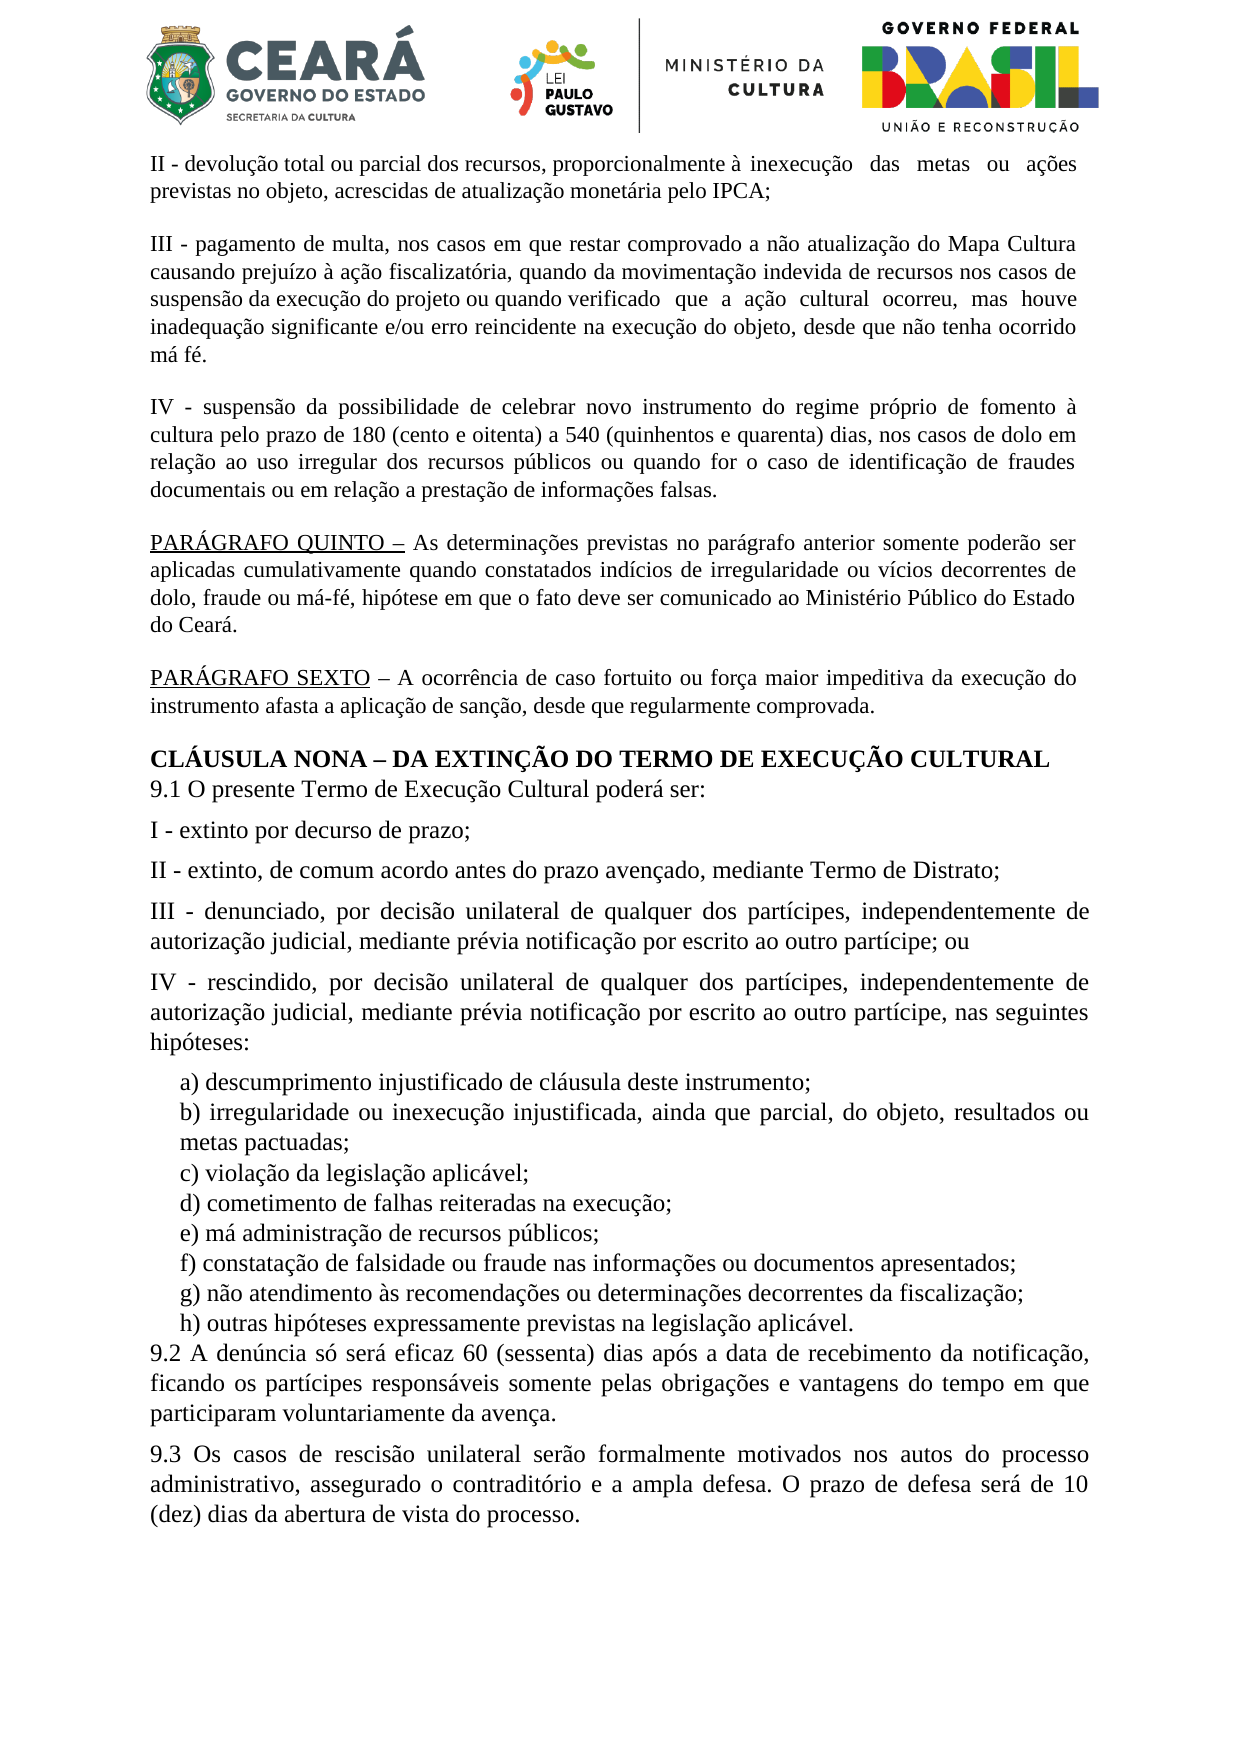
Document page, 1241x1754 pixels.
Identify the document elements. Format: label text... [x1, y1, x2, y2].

text II - devolução total ou parcial dos recursos, proporcionalmente à inexecução das metas ou ações previstas no objeto, acrescidas de atualização monetária pelo IPCA; [150, 150, 1078, 204]
text g) não atendimento às recomendações ou determinações decorrentes da fiscalização; [179, 1278, 1090, 1307]
text PARÁGRAFO QUINTO – As determinações previstas no parágrafo anterior somente poderão ser aplicadas cumulativamente quando constatados indícios de irregularidade ou vícios decorrentes de dolo, fraude ou má-fé, hipótese em que o fato deve ser comunicado ao Ministério Público do Estado do Ceará. [150, 529, 1078, 638]
text PARÁGRAFO SEXTO – A ocorrência de caso fortuito ou força maior impeditiva da execução do instrumento afasta a aplicação de sanção, desde que regularmente comprovada. [150, 664, 1078, 718]
text III - denunciado, por decisão unilateral de qualquer dos partícipes, independentemente de autorização judicial, mediante prévia notificação por escrito ao outro partícipe; ou [150, 896, 1090, 955]
text e) má administração de recursos públicos; [179, 1218, 1090, 1247]
text IV - rescindido, por decisão unilateral de qualquer dos partícipes, independentemente de autorização judicial, mediante prévia notificação por escrito ao outro partícipe, nas seguintes hipóteses: [150, 967, 1090, 1056]
text 9.2 A denúncia só será eficaz 60 (sessenta) dias após a data de recebimento da notificação, ficando os partícipes responsáveis somente pelas obrigações e vantagens do tempo em que participaram voluntariamente da avença. [150, 1338, 1090, 1427]
text CLÁUSULA NONA – DA EXTINÇÃO DO TERMO DE EXECUÇÃO CULTURAL [150, 744, 1078, 773]
picture [140, 18, 1101, 133]
text h) outras hipóteses expressamente previstas na legislação aplicável. [179, 1308, 1090, 1337]
text III - pagamento de multa, nos casos em que restar comprovado a não atualização do Mapa Cultura causando prejuízo à ação fiscalizatória, quando da movimentação indevida de recursos nos casos de suspensão da execução do projeto ou quando verificado que a ação cultural ocorreu, mas houve inadequação significante e/ou erro reincidente na execução do objeto, desde que não tenha ocorrido má fé. [150, 230, 1078, 367]
text IV - suspensão da possibilidade de celebrar novo instrumento do regime próprio de fomento à cultura pelo prazo de 180 (cento e oitenta) a 540 (quinhentos e quarenta) dias, nos casos de dolo em relação ao uso irregular dos recursos públicos ou quando for o caso de identificação de fraudes documentais ou em relação a prestação de informações falsas. [150, 393, 1078, 502]
text a) descumprimento injustificado de cláusula deste instrumento; [179, 1067, 1090, 1096]
text I - extinto por decurso de prazo; [150, 815, 1090, 844]
text b) irregularidade ou inexecução injustificada, ainda que parcial, do objeto, resultados ou metas pactuadas; [179, 1097, 1090, 1156]
text 9.1 O presente Termo de Execução Cultural poderá ser: [150, 774, 1090, 803]
text c) violação da legislação aplicável; [179, 1158, 1090, 1186]
text d) cometimento de falhas reiteradas na execução; [179, 1188, 1090, 1216]
text f) constatação de falsidade ou fraude nas informações ou documentos apresentados; [179, 1248, 1090, 1277]
text II - extinto, de comum acordo antes do prazo avençado, mediante Termo de Distrato; [150, 855, 1090, 884]
text 9.3 Os casos de rescisão unilateral serão formalmente motivados nos autos do processo administrativo, assegurado o contraditório e a ampla defesa. O prazo de defesa será de 10 (dez) dias da abertura de vista do processo. [150, 1439, 1090, 1528]
